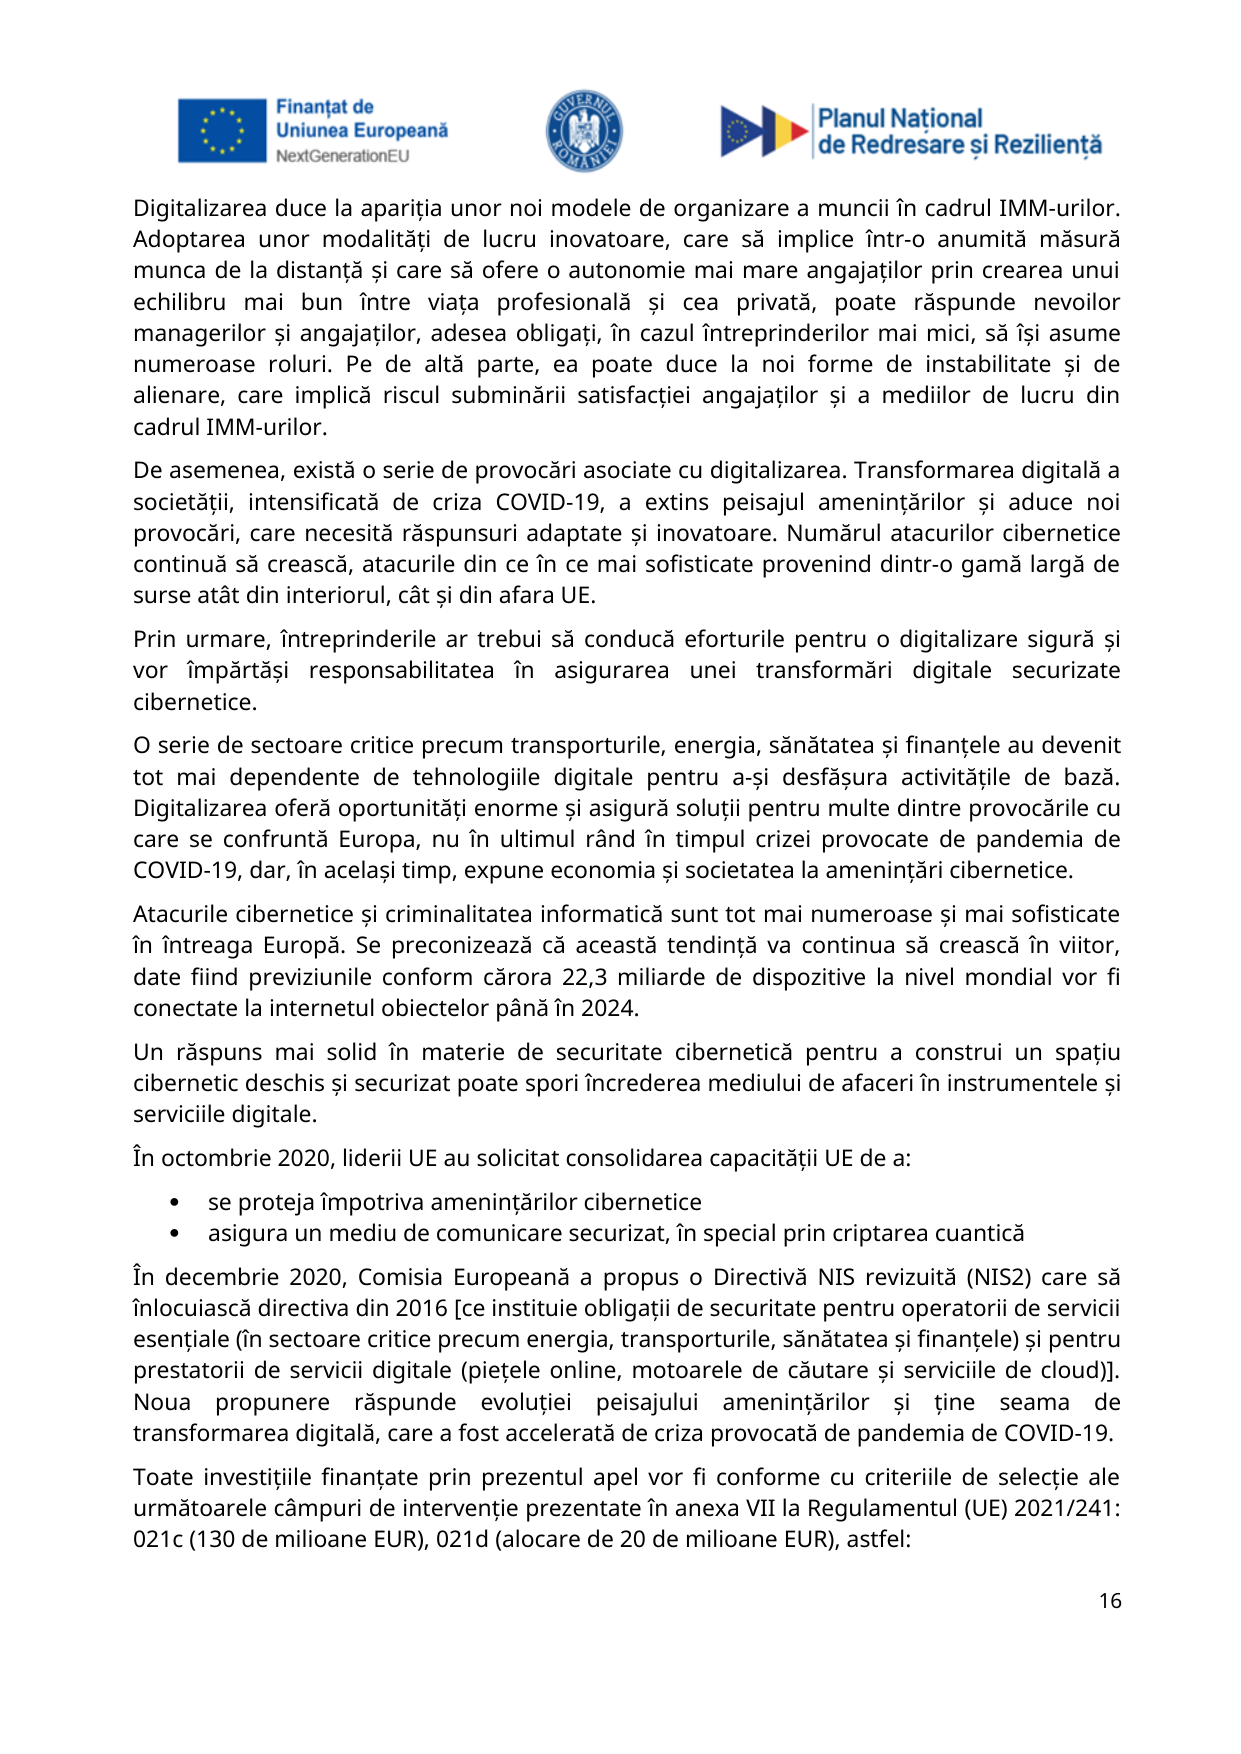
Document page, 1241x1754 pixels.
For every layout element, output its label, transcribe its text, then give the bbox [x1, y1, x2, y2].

text Prin urmare, întreprinderile ar trebui să conducă eforturile pentru o digitalizare sigură și vor împărtăși responsabilitatea în asigurarea unei transformări digitale securizate cibernetice. [133, 623, 1122, 717]
text De asemenea, există o serie de provocări asociate cu digitalizarea. Transformarea digitală a societății, intensificată de criza COVID-19, a extins peisajul amenințărilor și aduce noi provocări, care necesită răspunsuri adaptate și inovatoare. Numărul atacurilor cibernetice continuă să crească, atacurile din ce în ce mai sofisticate provenind dintr-o gamă largă de surse atât din interiorul, cât și din afara UE. [133, 454, 1122, 610]
text În decembrie 2020, Comisia Europeană a propus o Directivă NIS revizuită (NIS2) care să înlocuiască directiva din 2016 [ce instituie obligații de securitate pentru operatorii de servicii esențiale (în sectoare critice precum energia, transporturile, sănătatea și finanțele) și pentru prestatorii de servicii digitale (piețele online, motoarele de căutare și serviciile de cloud)]. Noua propunere răspunde evoluției peisajului amenințărilor și ține seama de transformarea digitală, care a fost accelerată de criza provocată de pandemia de COVID-19. [133, 1260, 1122, 1448]
text Un răspuns mai solid în materie de securitate cibernetică pentru a construi un spațiu cibernetic deschis și securizat poate spori încrederea mediului de afaceri în instrumentele și serviciile digitale. [133, 1035, 1122, 1129]
text În octombrie 2020, liderii UE au solicitat consolidarea capacității UE de a: [133, 1142, 1122, 1173]
text O serie de sectoare critice precum transporturile, energia, sănătatea și finanțele au devenit tot mai dependente de tehnologiile digitale pentru a-și desfășura activitățile de bază. Digitalizarea oferă oportunități enorme și asigură soluții pentru multe dintre provocările cu care se confruntă Europa, nu în ultimul rând în timpul crizei provocate de pandemia de COVID-19, dar, în același timp, expune economia și societatea la amenințări cibernetice. [133, 729, 1122, 885]
list se proteja împotriva amenințărilor cibernetice [170, 1185, 1122, 1217]
text Digitalizarea duce la apariția unor noi modele de organizare a muncii în cadrul IMM-urilor. Adoptarea unor modalități de lucru inovatoare, care să implice într-o anumită măsură munca de la distanță și care să ofere o autonomie mai mare angajaților prin crearea unui echilibru mai bun între viața profesională și cea privată, poate răspunde nevoilor managerilor și angajaților, adesea obligați, în cazul întreprinderilor mai mici, să își asume numeroase roluri. Pe de altă parte, ea poate duce la noi forme de instabilitate și de alienare, care implică riscul subminării satisfacției angajaților și a mediilor de lucru din cadrul IMM-urilor. [133, 192, 1122, 442]
text Toate investițiile finanțate prin prezentul apel vor fi conforme cu criteriile de selecție ale următoarele câmpuri de intervenție prezentate în anexa VII la Regulamentul (UE) 2021/241: 021c (130 de milioane EUR), 021d (alocare de 20 de milioane EUR), astfel: [133, 1460, 1122, 1554]
text Atacurile cibernetice și criminalitatea informatică sunt tot mai numeroase și mai sofisticate în întreaga Europă. Se preconizează că această tendință va continua să crească în viitor, date fiind previziunile conform cărora 22,3 miliarde de dispozitive la nivel mondial vor fi conectate la internetul obiectelor până în 2024. [133, 898, 1122, 1023]
list asigura un mediu de comunicare securizat, în special prin criptarea cuantică [170, 1217, 1122, 1248]
picture [132, 72, 1108, 192]
